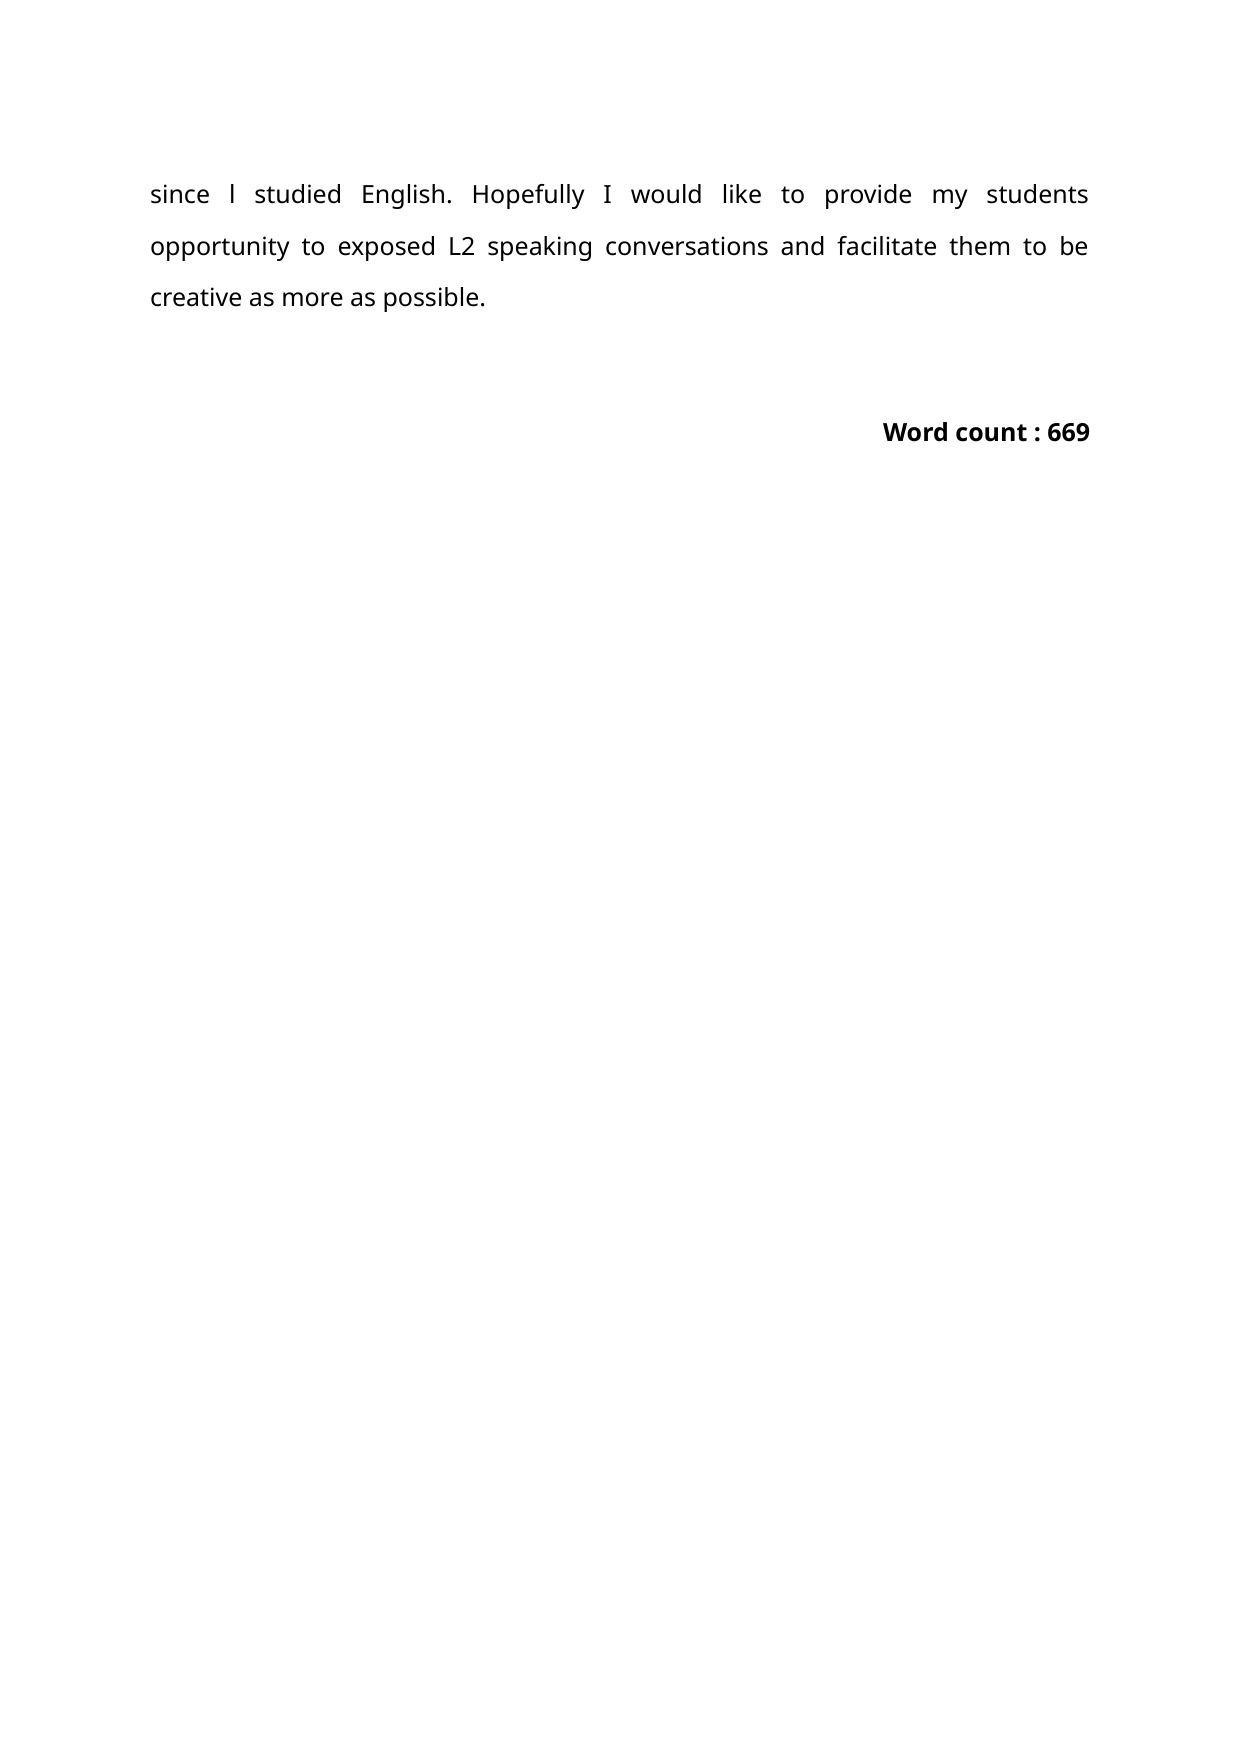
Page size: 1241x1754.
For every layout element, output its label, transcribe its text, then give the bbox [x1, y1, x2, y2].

text Word count : 669 [150, 415, 1090, 449]
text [150, 177, 1090, 313]
